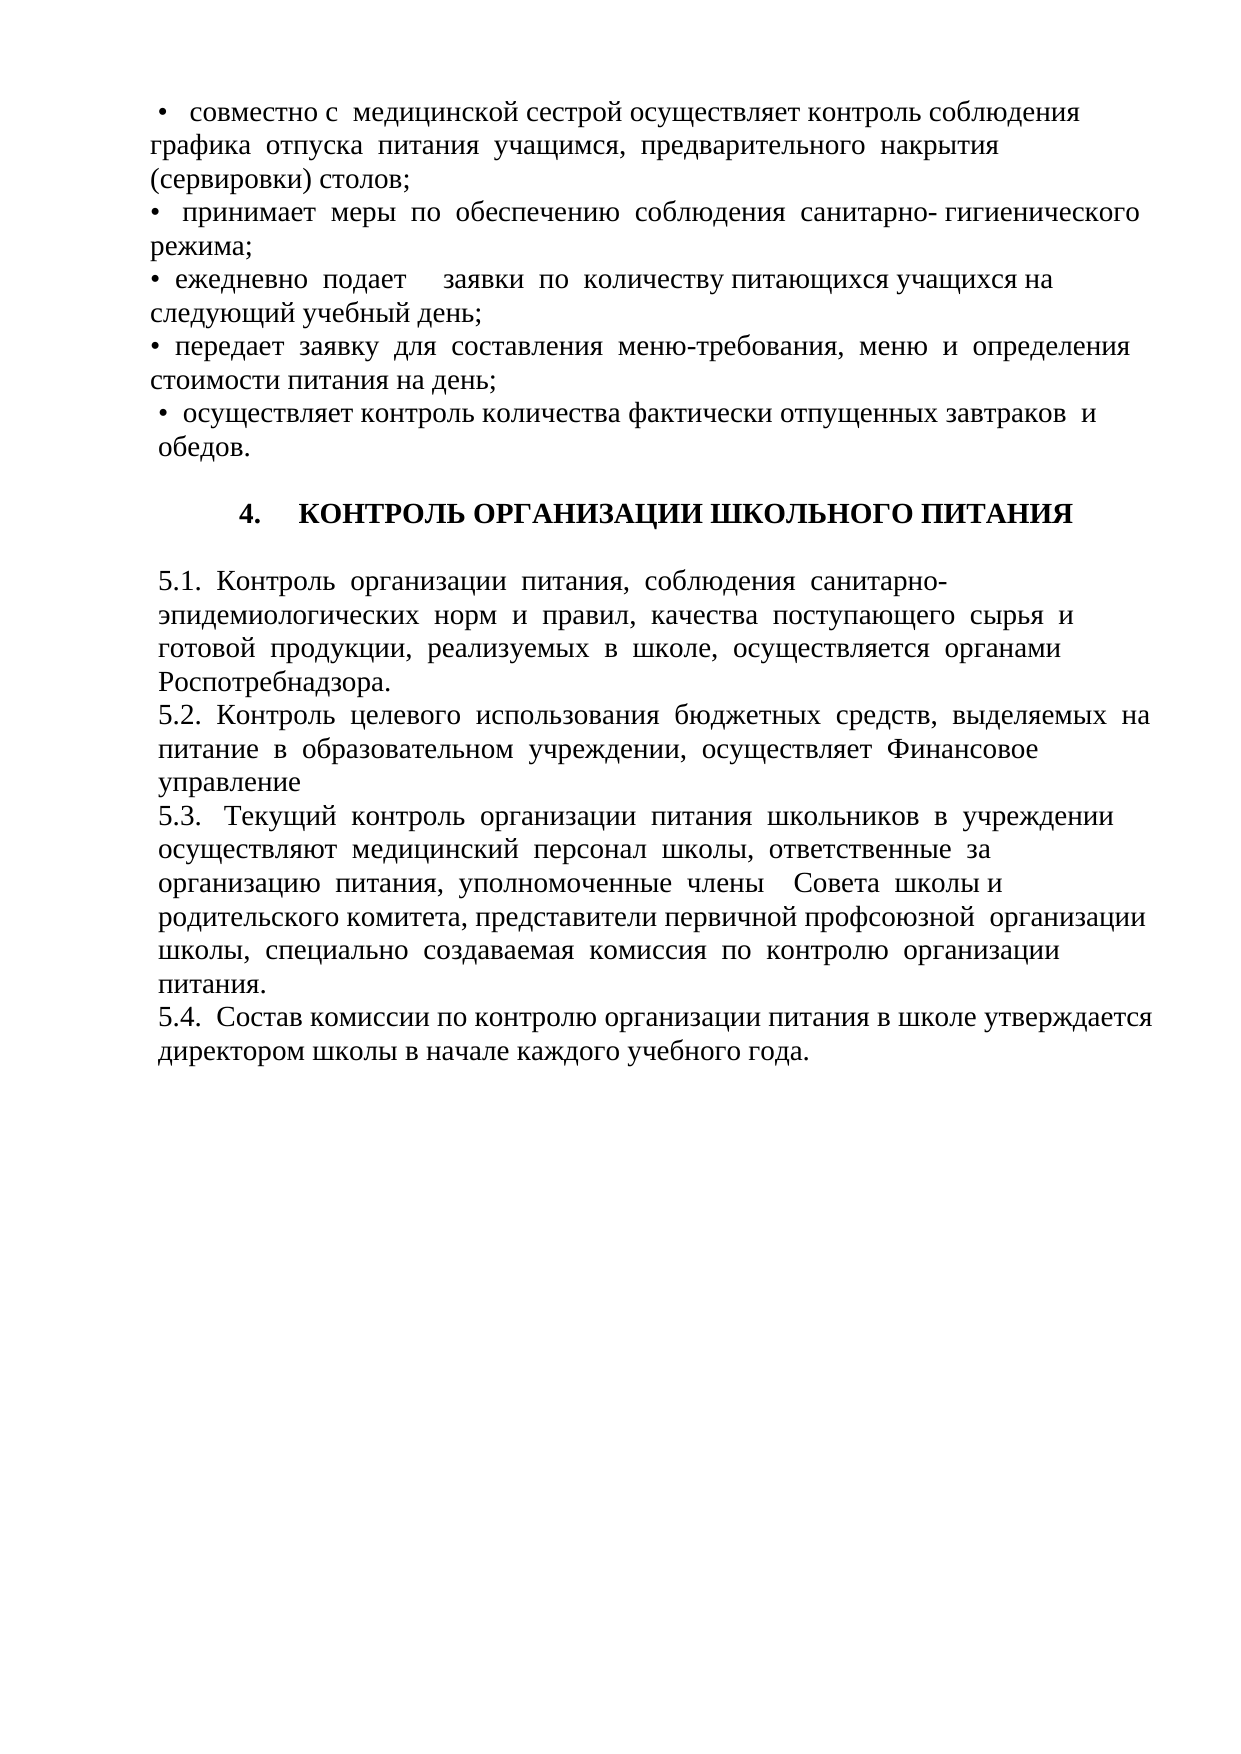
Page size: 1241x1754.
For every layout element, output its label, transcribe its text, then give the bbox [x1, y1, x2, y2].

text 5.3. Текущий контроль организации питания школьников в учреждении осуществляют медицинский персонал школы, ответственные за организацию питания, уполномоченные члены Совета школы и родительского комитета, представители первичной профсоюзной организации школы, специально создаваемая комиссия по контролю организации питания. [158, 798, 1162, 999]
text 5.4. Состав комиссии по контролю организации питания в школе утверждается директором школы в начале каждого учебного года. [158, 999, 1162, 1066]
text • осуществляет контроль количества фактически отпущенных завтраков и обедов. [158, 396, 1162, 463]
text • передает заявку для составления меню-требования, меню и определения стоимости питания на день; [150, 328, 1162, 396]
list КОНТРОЛЬ ОРГАНИЗАЦИИ ШКОЛЬНОГО ПИТАНИЯ [150, 496, 1162, 530]
text 5.2. Контроль целевого использования бюджетных средств, выделяемых на питание в образовательном учреждении, осуществляет Финансовое управление [158, 697, 1162, 798]
text • принимает меры по обеспечению соблюдения санитарно- гигиенического режима; [150, 194, 1162, 261]
text • ежедневно подает заявки по количеству питающихся учащихся на следующий учебный день; [150, 261, 1162, 328]
text • совместно с медицинской сестрой осуществляет контроль соблюдения графика отпуска питания учащимся, предварительного накрытия (сервировки) столов; [150, 94, 1162, 194]
text 5.1. Контроль организации питания, соблюдения санитарно- эпидемиологических норм и правил, качества поступающего сырья и готовой продукции, реализуемых в школе, осуществляется органами Роспотребнадзора. [158, 563, 1162, 697]
